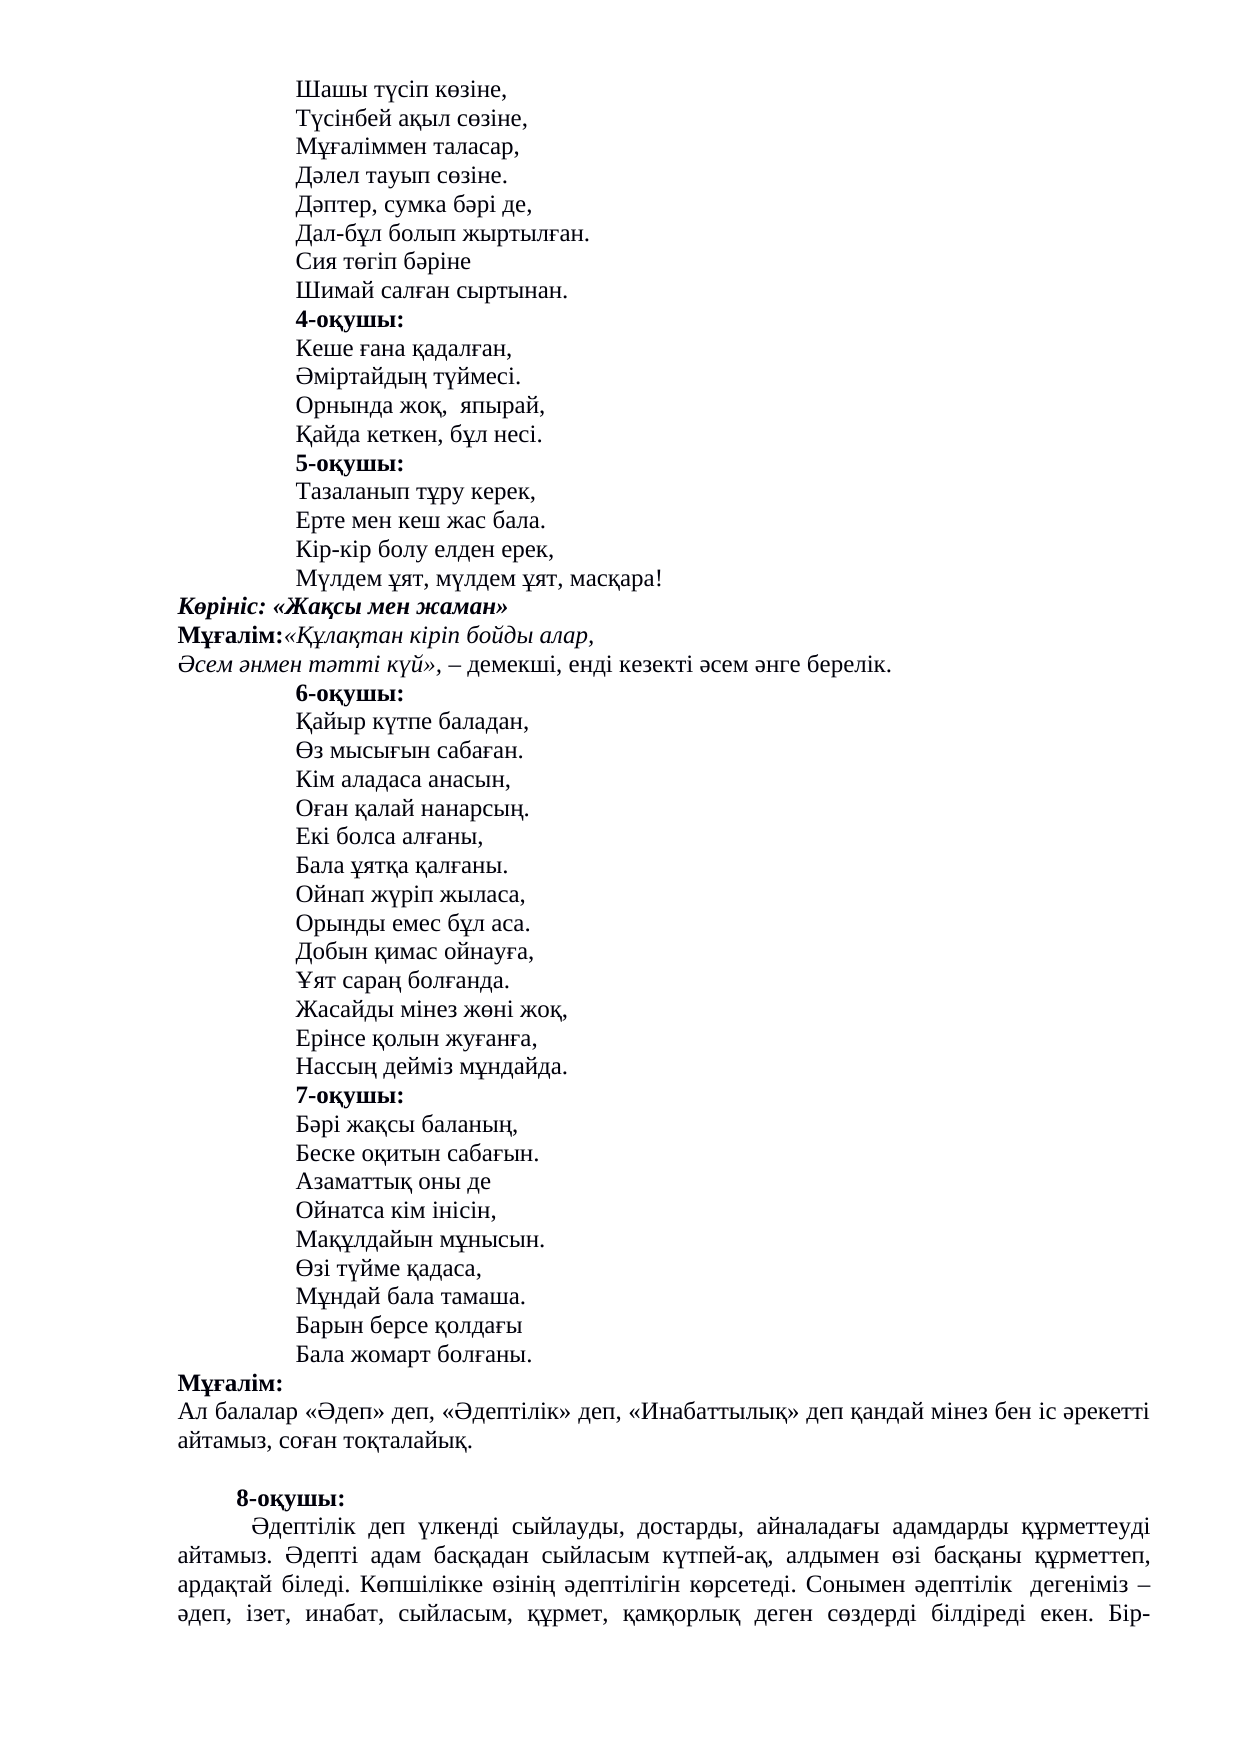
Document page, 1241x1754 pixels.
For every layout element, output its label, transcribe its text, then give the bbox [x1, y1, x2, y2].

text Жасайды мінез жөні жоқ, [295, 994, 1152, 1023]
text 6-оқушы: [295, 678, 1152, 706]
text Оған қалай нанарсың. [295, 793, 1152, 821]
text Мақұлдайын мұнысын. [295, 1224, 1152, 1253]
text Дал-бұл болып жыртылған. [295, 218, 1152, 246]
text Дәптер, сумка бәрі де, [295, 189, 1152, 218]
text Бала ұятқа қалғаны. [295, 850, 1152, 879]
text Барын берсе қолдағы [295, 1310, 1152, 1339]
text Мұғаліммен таласар, [295, 131, 1152, 160]
text Қайыр күтпе баладан, [295, 706, 1152, 735]
text Ойнатса кім інісін, [295, 1195, 1152, 1224]
text Ойнап жүріп жыласа, [295, 879, 1152, 908]
text Добын қимас ойнауға, [295, 936, 1152, 965]
text Ұят сараң болғанда. [295, 965, 1152, 994]
text Бала жомарт болғаны. [295, 1339, 1152, 1368]
text Кір-кір болу елден ерек, [295, 534, 1152, 563]
text Өз мысығын сабаған. [295, 735, 1152, 764]
text Азаматтық оны де [295, 1166, 1152, 1195]
text 5-оқушы: [295, 448, 1152, 476]
text Өзі түйме қадаса, [295, 1253, 1152, 1281]
text Орнында жоқ, япырай, [295, 390, 1152, 419]
text Беске оқитын сабағын. [295, 1138, 1152, 1166]
text Кеше ғана қадалған, [295, 333, 1152, 361]
text Дәлел тауып сөзіне. [295, 160, 1152, 189]
text Тазаланып тұру керек, [295, 476, 1152, 505]
text Бәрі жақсы баланың, [295, 1109, 1152, 1138]
text Ерте мен кеш жас бала. [295, 505, 1152, 534]
text Шашы түсіп көзіне, [295, 74, 1152, 103]
text Мұғалім: [177, 1368, 1152, 1396]
text Мұндай бала тамаша. [295, 1281, 1152, 1310]
text Ал балалар «Әдеп» деп, «Әдептілік» деп, «Инабаттылық» деп қандай мінез бен іс әрекетті айтамыз, соған тоқталайық. [177, 1396, 1152, 1454]
text Түсінбей ақыл сөзіне, [295, 103, 1152, 131]
text Орынды емес бұл аса. [295, 908, 1152, 936]
text 8-оқушы: [236, 1483, 1152, 1511]
text Ерінсе қолын жуғанға, [295, 1023, 1152, 1051]
text Мұғалім:«Құлақтан кіріп бойды алар, [177, 620, 1152, 649]
text Шимай салған сыртынан. [295, 275, 1152, 304]
text Кім аладаса анасын, [295, 764, 1152, 793]
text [177, 1511, 1152, 1626]
text Нассың дейміз мұндайда. [295, 1051, 1152, 1080]
text Әсем әнмен тәтті күй», – демекші, енді кезекті әсем әнге берелік. [177, 649, 1152, 678]
text Екі болса алғаны, [295, 821, 1152, 850]
text Мүлдем ұят, мүлдем ұят, масқара! [295, 563, 1152, 591]
text Әміртайдың түймесі. [295, 361, 1152, 390]
text 4-оқушы: [295, 304, 1152, 333]
text Қайда кеткен, бұл несі. [295, 419, 1152, 448]
text Көрініс: «Жақсы мен жаман» [177, 591, 1152, 620]
text Сия төгіп бәріне [295, 246, 1152, 275]
text 7-оқушы: [295, 1080, 1152, 1109]
